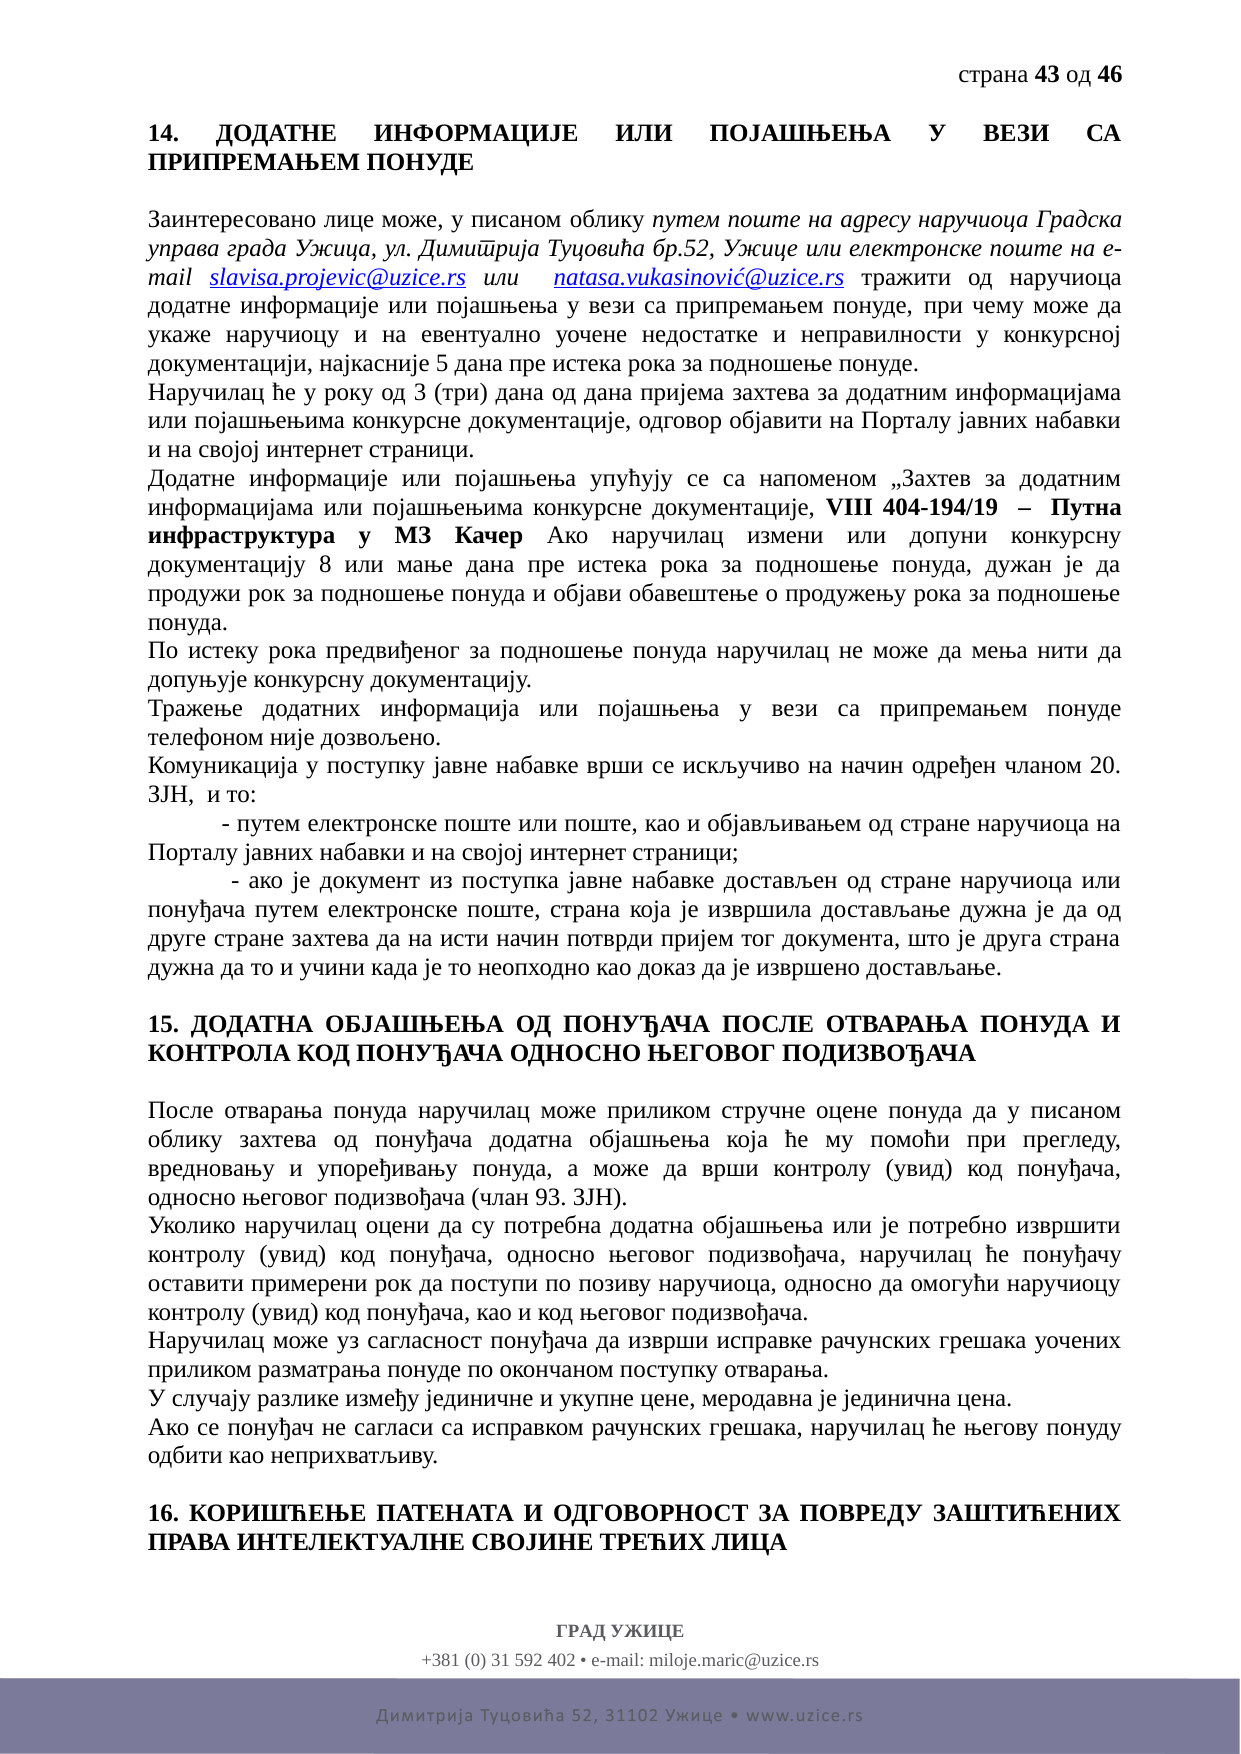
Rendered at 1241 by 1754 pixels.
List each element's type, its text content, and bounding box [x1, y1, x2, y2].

text Наручилац ће у року од 3 (три) дана од дана пријема захтева за додатним информацијама или појашњењима конкурсне документације, одговор објавити на Порталу јавних набавки и на својој интернет страници. [148, 377, 1122, 463]
text 15. ДОДАТНА ОБЈАШЊЕЊА ОД ПОНУЂАЧА ПОСЛЕ ОТВАРАЊА ПОНУДА И КОНТРОЛА КОД ПОНУЂАЧА ОДНОСНО ЊЕГОВОГ ПОДИЗВОЂАЧА [148, 1009, 1122, 1067]
text Уколико наручилац оцени да су потребна додатна објашњења или је потребно извршити контролу (увид) код понуђача, односно његовог подизвођача, наручилац ће понуђачу оставити примерени рок да поступи по позиву наручиоца, односно да омогући наручиоцу контролу (увид) код понуђача, као и код његовог подизвођача. [148, 1211, 1122, 1326]
text По истеку рока предвиђеног за подношење понуда наручилац не може да мења нити да допуњује конкурсну документацију. [148, 636, 1122, 693]
text Комуникација у поступку јавне набавке врши се искључиво на начин одређен чланом 20. ЗЈН, и то: [148, 751, 1122, 808]
text Заинтересовано лице може, у писаном облику путем поште на адресу наручиоца Градска управа града Ужица, ул. Димитрија Туцовића бр.52, Ужице или електронске поште на e-mail slavisa.projevic@uzice.rs или natasa.vukasinović@uzice.rs тражити од наручиоца додатне информације или појашњења у вези са припремањем понуде, при чему може да укаже наручиоцу и на евентуално уочене недостатке и неправилности у конкурсној документацији, најкасније 5 дана пре истека рока за подношење понуде. [148, 204, 1122, 377]
text Тражење додатних информација или појашњења у вези са припремањем понуде телефоном није дозвољено. [148, 693, 1122, 751]
text - путем електронске поште или поште, као и објављивањем од стране наручиоца на Порталу јавних набавки и на својој интернет страници; [148, 808, 1122, 866]
picture [0, 1677, 1240, 1754]
text - ако је документ из поступка јавне набавке достављен од стране наручиоца или понуђача путем електронске поште, страна која је извршила достављање дужна је да од друге стране захтева да на исти начин потврди пријем тог документа, што је друга страна дужна да то и учини када је то неопходно као доказ да је извршено достављање. [148, 866, 1122, 981]
text 14. ДОДАТНЕ ИНФОРМАЦИЈЕ ИЛИ ПОЈАШЊЕЊА У ВЕЗИ СА ПРИПРЕМАЊЕМ ПОНУДЕ [148, 118, 1122, 176]
text У случају разлике између јединичне и укупне цене, меродавна је јединична цена. [148, 1383, 1122, 1412]
text Додатне информације или појашњења упућују се са напоменом „Захтев за додатним информацијама или појашњењима конкурсне документације, VIII 404-194/19 – Путна инфраструктура у МЗ Качер Ако наручилац измени или допуни конкурсну документацију 8 или мање дана пре истека рока за подношење понуда, дужан је да продужи рок за подношење понуда и објави обавештење о продужењу рока за подношење понуда. [148, 463, 1122, 636]
text Ако се понуђач не сагласи са исправком рачунских грешака, наручилац ће његову понуду одбити као неприхватљиву. [148, 1412, 1122, 1469]
text Наручилац може уз сагласност понуђача да изврши исправке рачунских грешака уочених приликом разматрања понуде по окончаном поступку отварања. [148, 1326, 1122, 1383]
text 16. КОРИШЋЕЊЕ ПАТЕНАТА И ОДГОВОРНОСТ ЗА ПОВРЕДУ ЗАШТИЋЕНИХ ПРАВА ИНТЕЛЕКТУАЛНЕ СВОЈИНЕ ТРЕЋИХ ЛИЦА [148, 1498, 1122, 1556]
text После отварања понуда наручилац може приликом стручне оцене понуда да у писаном облику захтева од понуђача додатна објашњења која ће му помоћи при прегледу, вредновању и упоређивању понуда, а може да врши контролу (увид) код понуђача, односно његовог подизвођача (члан 93. ЗЈН). [148, 1096, 1122, 1211]
